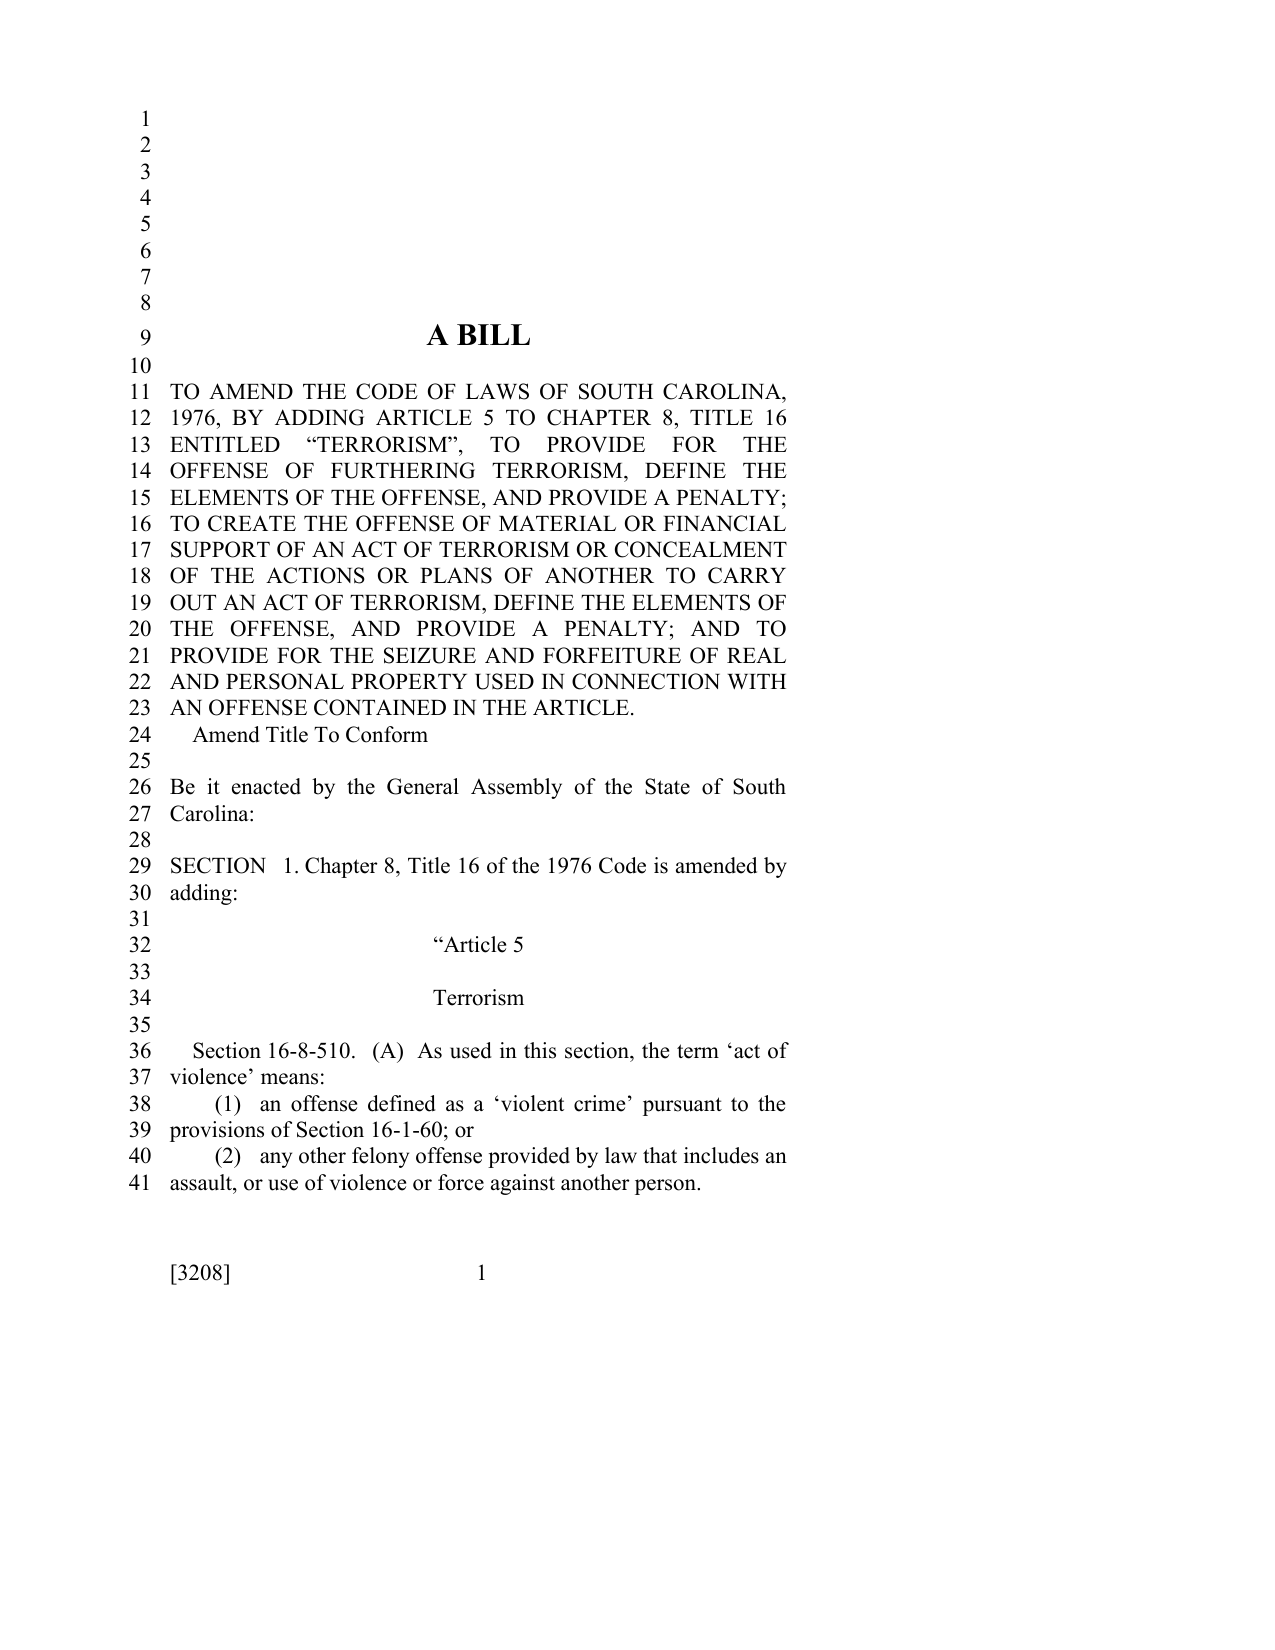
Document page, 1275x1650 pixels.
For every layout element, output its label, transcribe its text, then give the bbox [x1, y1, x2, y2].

text TO AMEND THE CODE OF LAWS OF SOUTH CAROLINA, 1976, BY ADDING ARTICLE 5 TO CHAPTER 8, TITLE 16 ENTITLED “TERRORISM”, TO PROVIDE FOR THE OFFENSE OF FURTHERING TERRORISM, DEFINE THE ELEMENTS OF THE OFFENSE, AND PROVIDE A PENALTY; TO CREATE THE OFFENSE OF MATERIAL OR FINANCIAL SUPPORT OF AN ACT OF TERRORISM OR CONCEALMENT OF THE ACTIONS OR PLANS OF ANOTHER TO CARRY OUT AN ACT OF TERRORISM, DEFINE THE ELEMENTS OF THE OFFENSE, AND PROVIDE A PENALTY; AND TO PROVIDE FOR THE SEIZURE AND FORFEITURE OF REAL AND PERSONAL PROPERTY USED IN CONNECTION WITH AN OFFENSE CONTAINED IN THE ARTICLE. [169, 378, 787, 721]
text Section 16-8-510. (A) As used in this section, the term ‘act of violence’ means: [169, 1037, 787, 1090]
text Be it enacted by the General Assembly of the State of South Carolina: [169, 773, 787, 826]
text “Article 5 [169, 932, 787, 958]
text Terrorism [169, 984, 787, 1011]
text (1) an offense defined as a ‘violent crime’ pursuant to the provisions of Section 16-1-60; or [169, 1090, 787, 1142]
text A BILL [169, 316, 787, 352]
text (2) any other felony offense provided by law that includes an assault, or use of violence or force against another person. [169, 1142, 787, 1195]
text Amend Title To Conform [169, 721, 787, 747]
text SECTION 1. Chapter 8, Title 16 of the 1976 Code is amended by adding: [169, 852, 787, 905]
